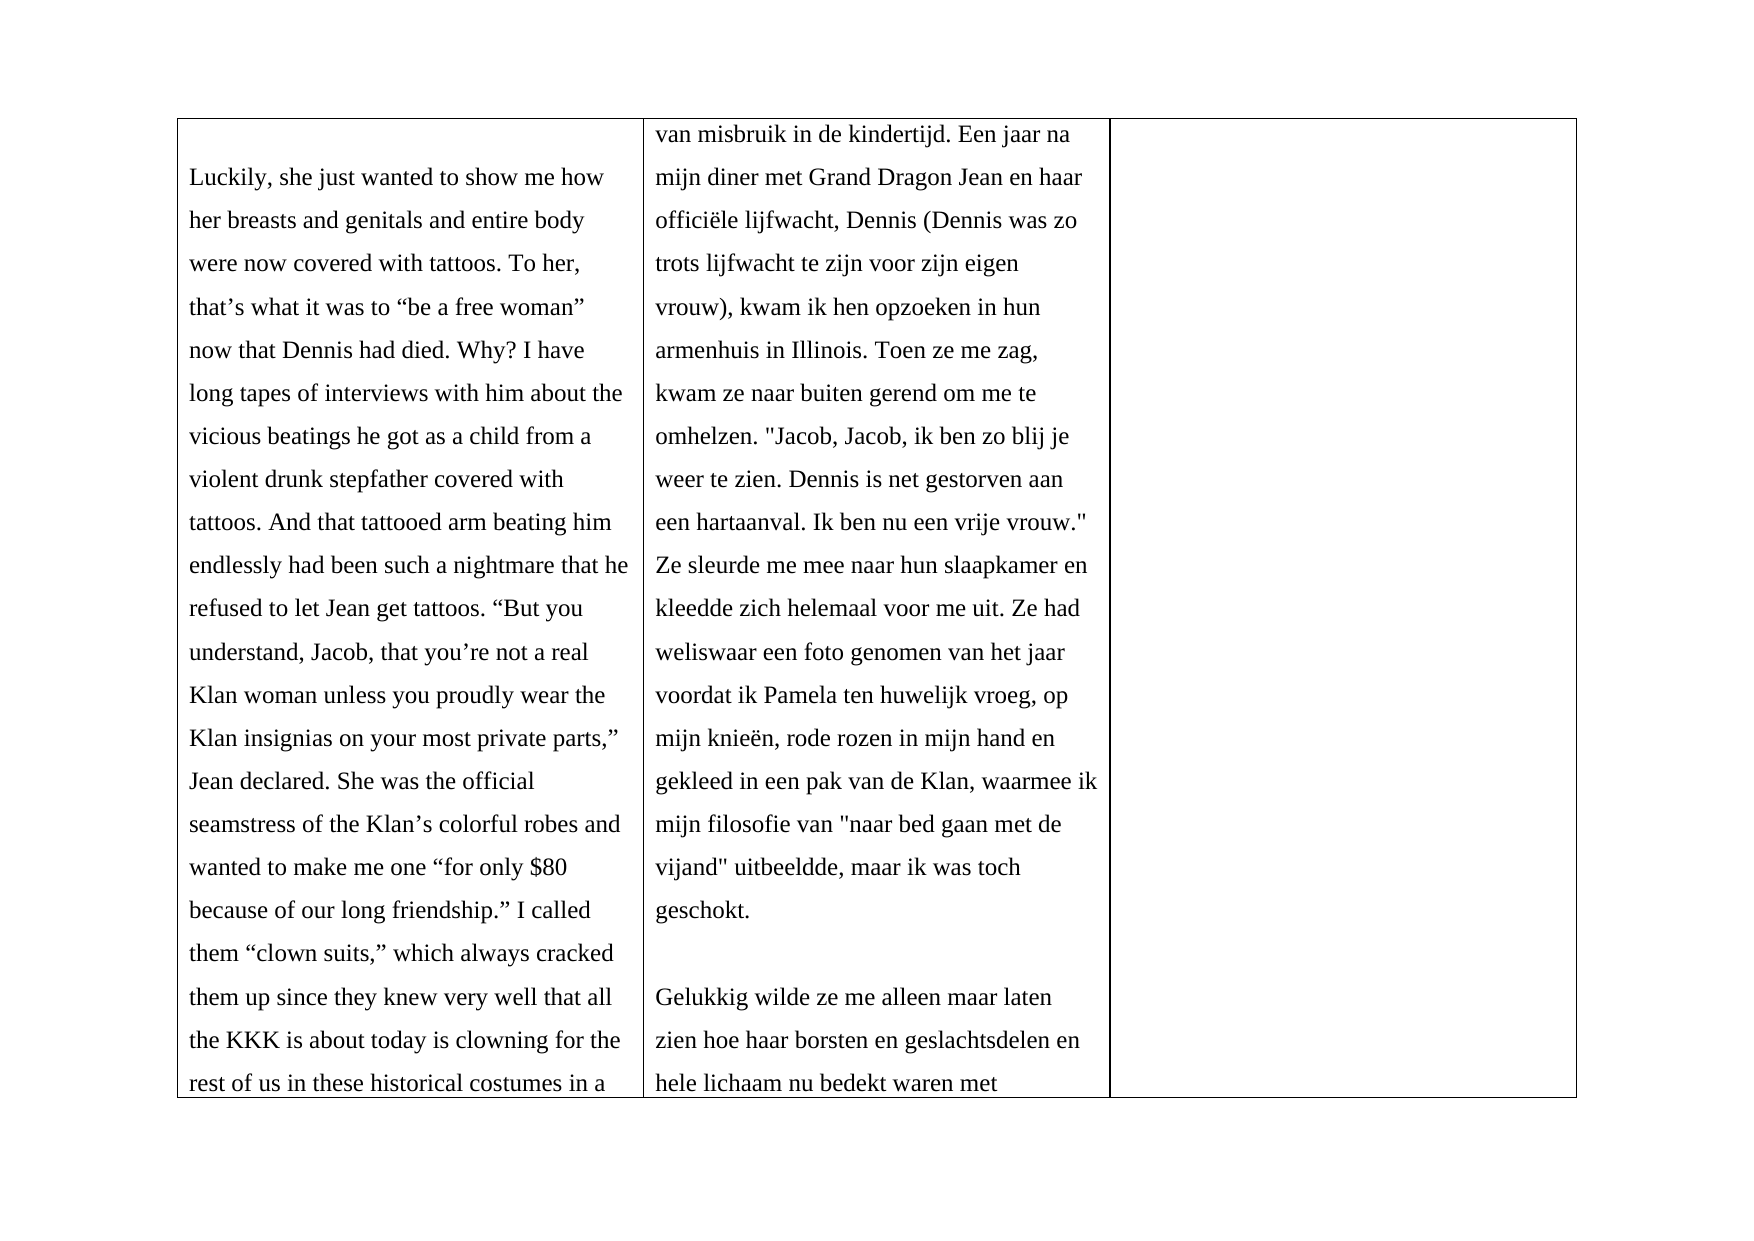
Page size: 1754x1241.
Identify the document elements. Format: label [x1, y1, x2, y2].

table_header [178, 119, 643, 1097]
table_header [644, 119, 1109, 1097]
table_header [1111, 119, 1576, 1097]
